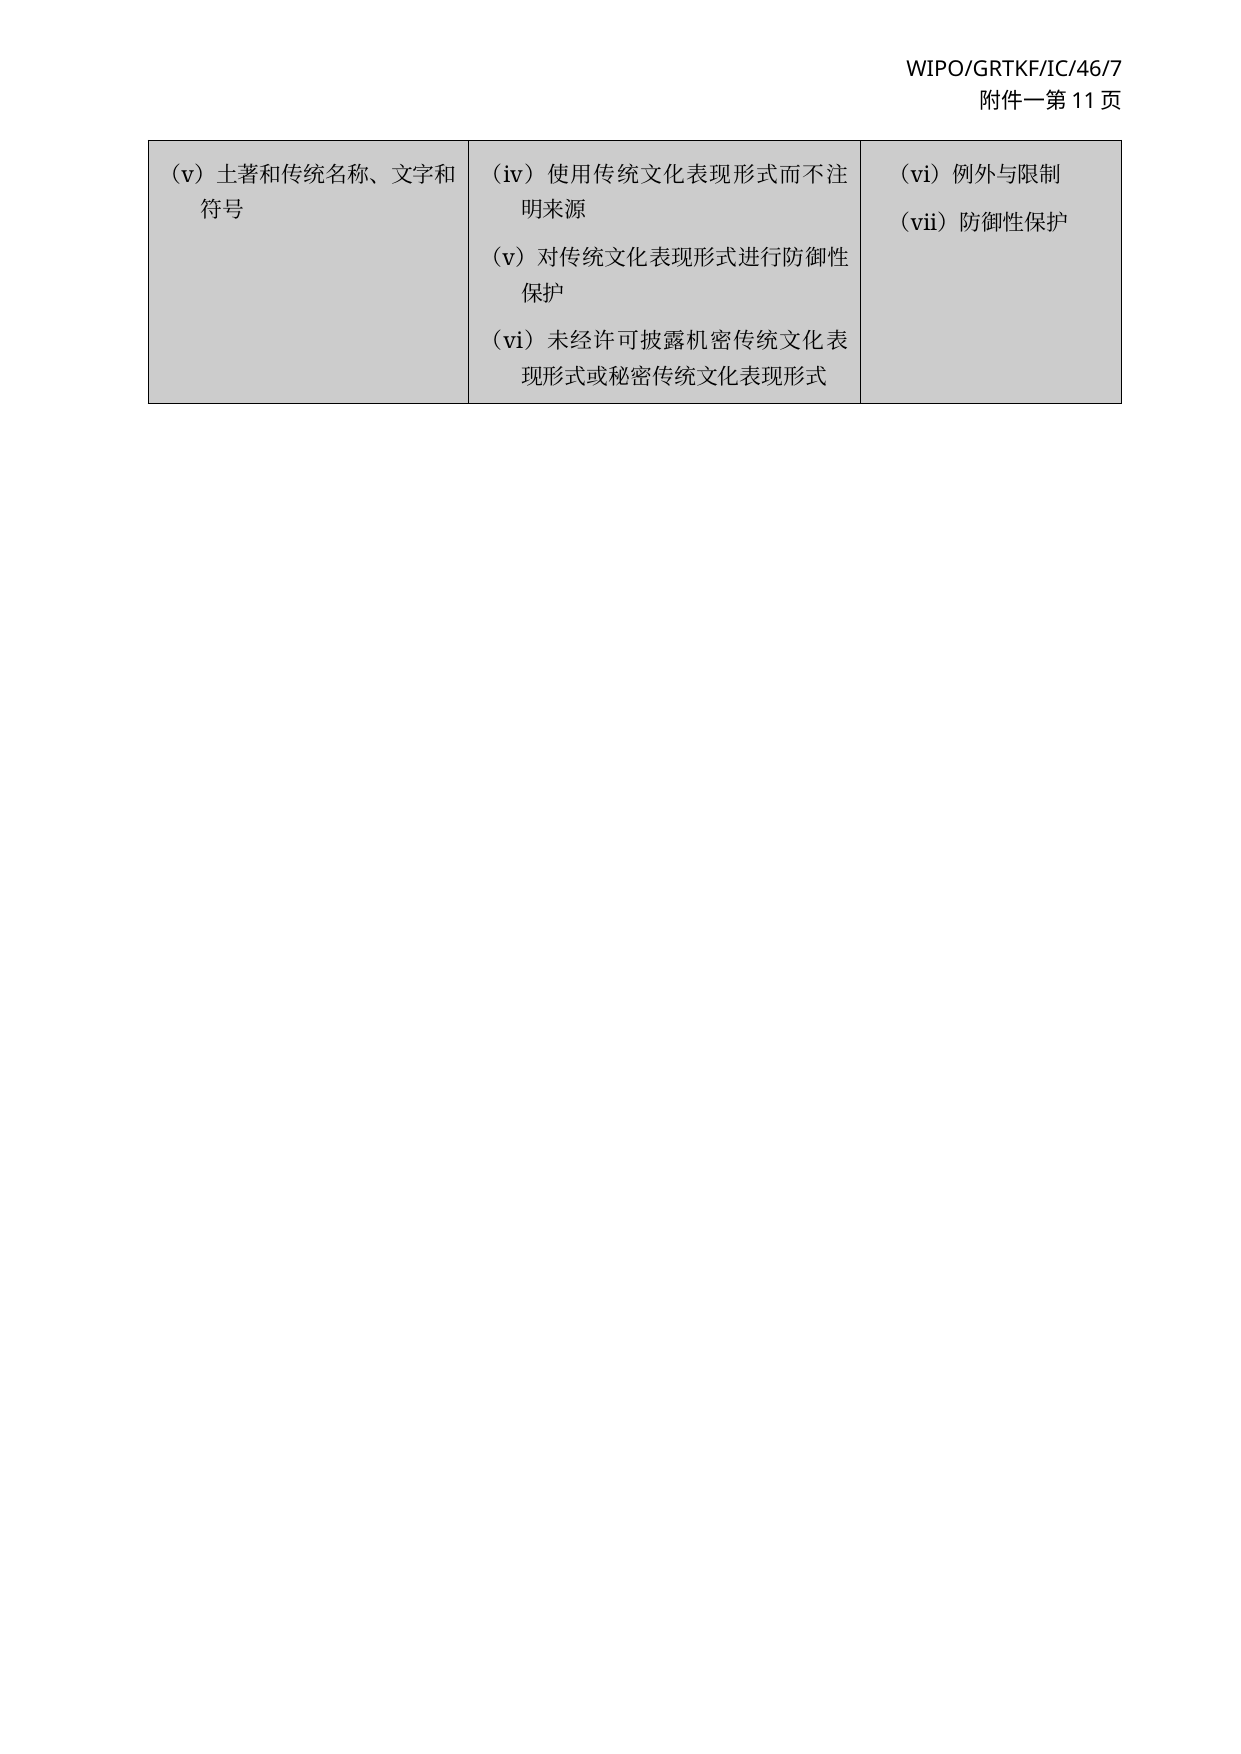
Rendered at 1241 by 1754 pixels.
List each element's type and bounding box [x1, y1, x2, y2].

table_cell [861, 141, 1121, 403]
table_cell [149, 141, 468, 403]
table_cell [469, 141, 860, 403]
